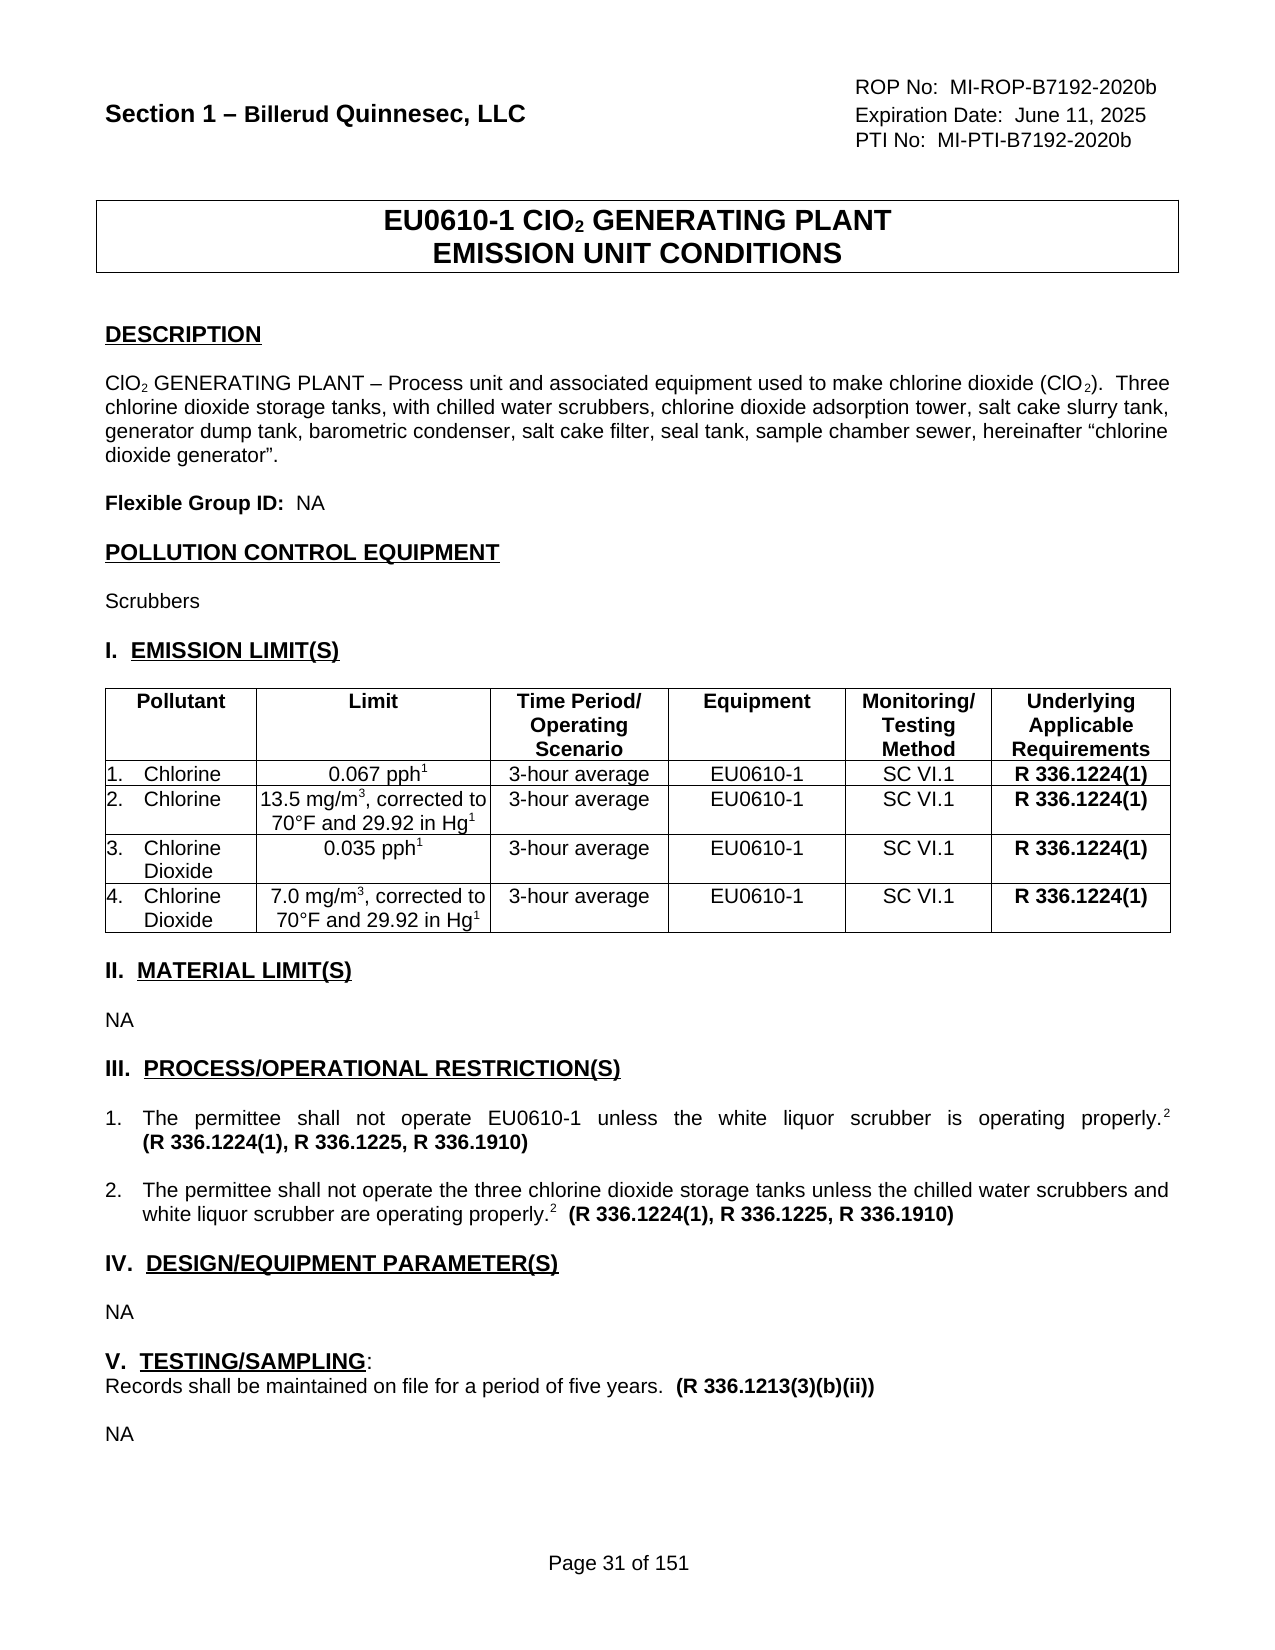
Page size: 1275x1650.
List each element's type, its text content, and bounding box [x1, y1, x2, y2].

table_cell EU0610-1 [669, 786, 845, 834]
table_header Equipment [669, 689, 845, 760]
text DESCRIPTION [105, 321, 1170, 347]
text POLLUTION CONTROL EQUIPMENT [105, 539, 1170, 565]
table_cell R 336.1224(1) [992, 786, 1170, 834]
table_cell Chlorine Dioxide [106, 835, 256, 883]
table_cell 3-hour average [491, 835, 668, 883]
table_cell 3-hour average [491, 761, 668, 785]
table_cell 13.5 mg/m3, corrected to 70°F and 29.92 in Hg1 [257, 786, 490, 834]
text EMISSION UNIT CONDITIONS [97, 233, 1178, 272]
table_cell R 336.1224(1) [992, 761, 1170, 785]
table_header Underlying Applicable Requirements [992, 689, 1170, 760]
table_cell EU0610-1 [669, 884, 845, 932]
text IV. DESIGN/EQUIPMENT PARAMETER(S) [105, 1249, 1170, 1276]
text III. PROCESS/OPERATIONAL RESTRICTION(S) [105, 1055, 1170, 1082]
table_cell 0.067 pph1 [257, 761, 490, 785]
text V. TESTING/SAMPLING: [105, 1348, 1170, 1374]
table_cell SC VI.1 [846, 761, 991, 785]
table_cell Chlorine [106, 761, 256, 785]
table_header Monitoring/ Testing Method [846, 689, 991, 760]
text ClO2 GENERATING PLANT – Process unit and associated equipment used to make chlorine dioxide (ClO2). Three chlorine dioxide storage tanks, with chilled water scrubbers, chlorine dioxide adsorption tower, salt cake slurry tank, generator dump tank, barometric condenser, salt cake filter, seal tank, sample chamber sewer, hereinafter “chlorine dioxide generator”. [105, 371, 1170, 467]
table_cell SC VI.1 [846, 884, 991, 932]
list The permittee shall not operate the three chlorine dioxide storage tanks unless the chilled water scrubbers and white liquor scrubber are operating properly.2 (R 336.1224(1), R 336.1225, R 336.1910) [105, 1178, 1170, 1226]
table_cell R 336.1224(1) [992, 884, 1170, 932]
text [105, 1374, 1170, 1398]
text NA [105, 1007, 1170, 1031]
subtitle EU0610-1 CIO2 GENERATING PLANT [97, 201, 1178, 233]
table_cell 0.035 pph1 [257, 835, 490, 883]
table_cell 3-hour average [491, 884, 668, 932]
table_header Pollutant [106, 689, 256, 760]
table_cell R 336.1224(1) [992, 835, 1170, 883]
text I. EMISSION LIMIT(S) [105, 637, 1170, 663]
table_cell SC VI.1 [846, 786, 991, 834]
table_cell EU0610-1 [669, 761, 845, 785]
text II. MATERIAL LIMIT(S) [105, 957, 1170, 983]
text Scrubbers [105, 589, 1170, 613]
table_header Time Period/ Operating Scenario [491, 689, 668, 760]
table_cell SC VI.1 [846, 835, 991, 883]
text NA [105, 1300, 1170, 1324]
text Flexible Group ID: NA [105, 491, 1170, 515]
text NA [105, 1422, 1170, 1446]
list The permittee shall not operate EU0610-1 unless the white liquor scrubber is operating properly.2 (R 336.1224(1), R 336.1225, R 336.1910) [105, 1106, 1170, 1154]
table_cell Chlorine Dioxide [106, 884, 256, 932]
table_cell EU0610-1 [669, 835, 845, 883]
table_header Limit [257, 689, 490, 760]
table_cell Chlorine [106, 786, 256, 834]
table_cell 7.0 mg/m3, corrected to 70°F and 29.92 in Hg1 [257, 884, 490, 932]
table_cell 3-hour average [491, 786, 668, 834]
